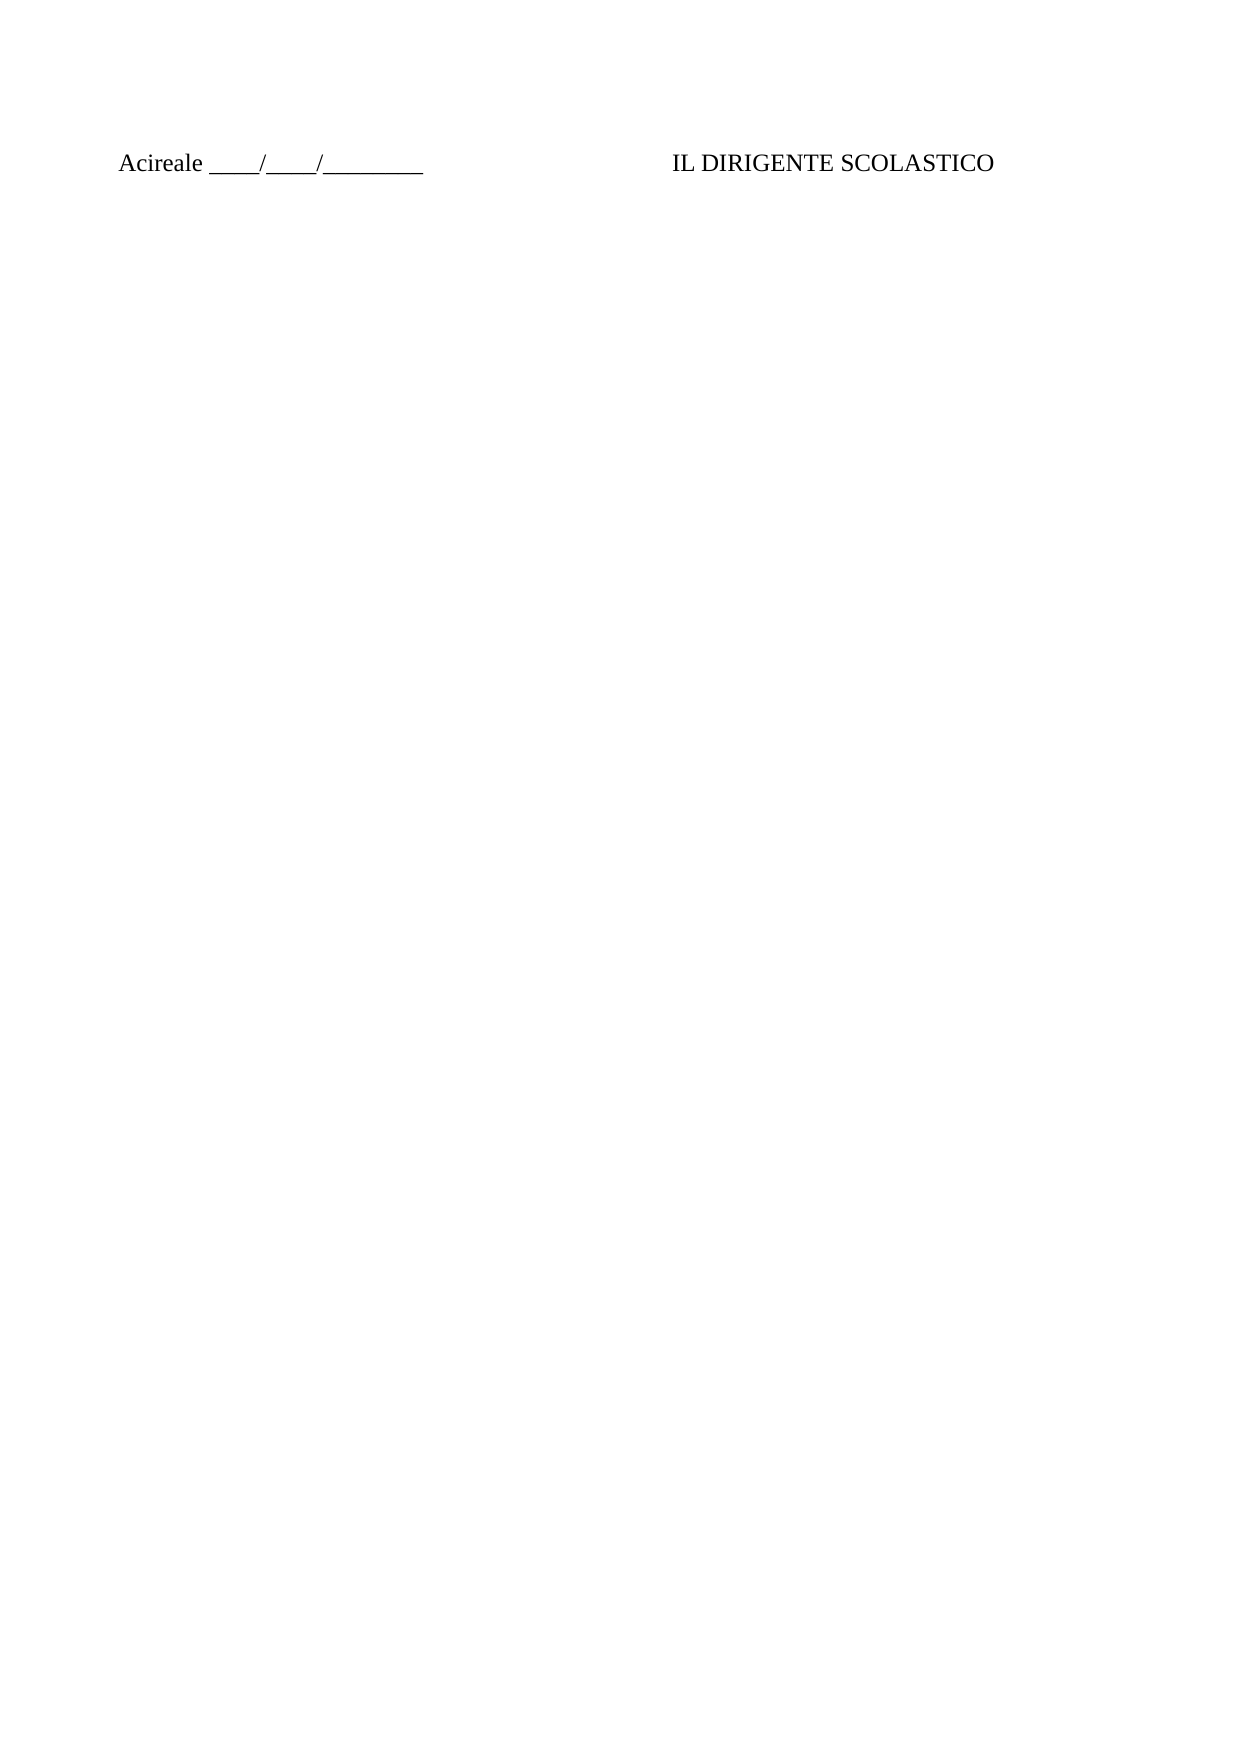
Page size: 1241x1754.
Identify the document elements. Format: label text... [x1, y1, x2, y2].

text Acireale ____/____/________ IL DIRIGENTE SCOLASTICO [118, 148, 1122, 176]
